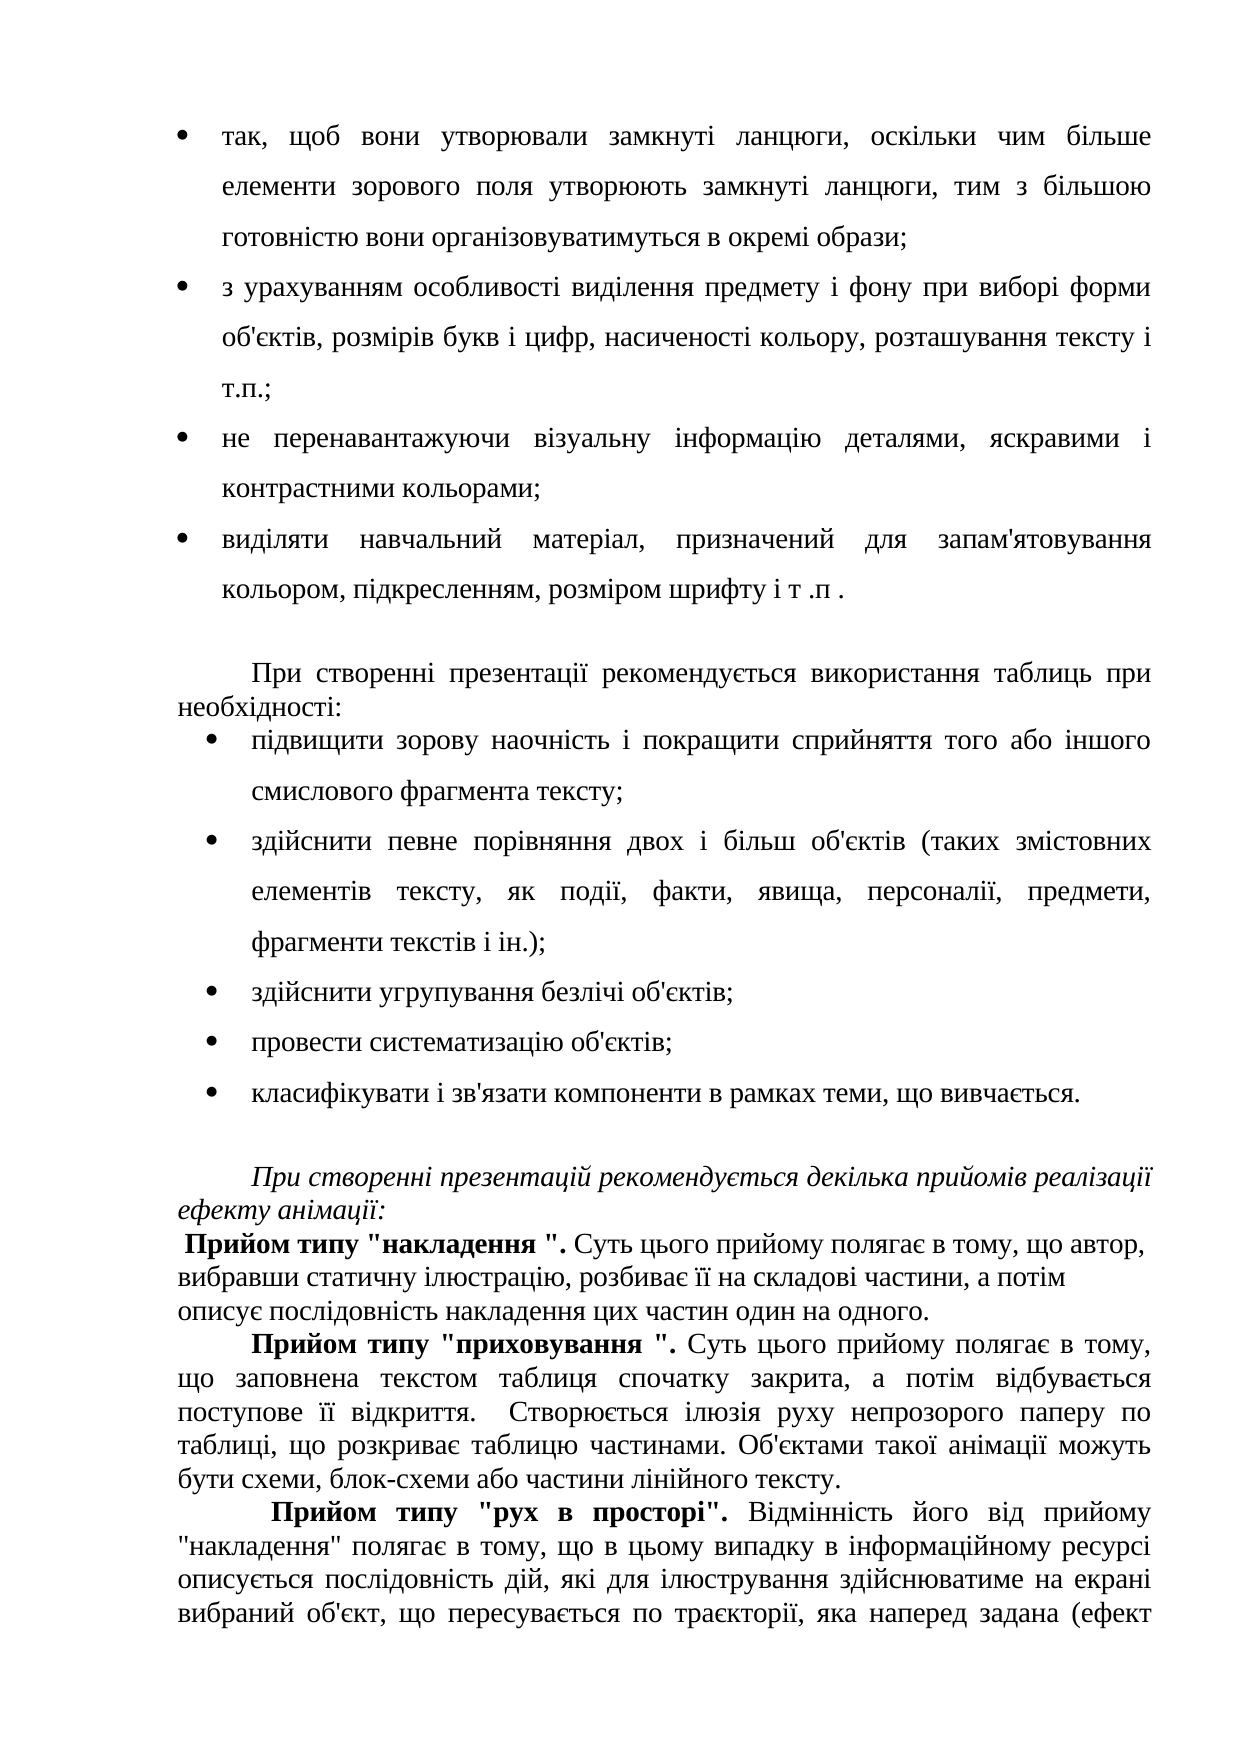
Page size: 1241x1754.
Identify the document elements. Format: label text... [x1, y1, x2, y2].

list з урахуванням особливості виділення предмету і фону при виборі форми об'єктів, розмірів букв і цифр, насиченості кольору, розташування тексту і т.п.; [177, 269, 1152, 403]
text Прийом типу "накладення ". Суть цього прийому полягає в тому, що автор, вибравши статичну ілюстрацію, розбиває її на складові частини, а потім описує послідовність накладення цих частин один на одного. [177, 1226, 1152, 1327]
list підвищити зорову наочність і покращити сприйняття того або іншого смислового фрагмента тексту; [207, 722, 1152, 806]
text Прийом типу "приховування ". Суть цього прийому полягає в тому, що заповнена текстом таблиця спочатку закрита, а потім відбувається поступове її відкриття. Створюється ілюзія руху непрозорого паперу по таблиці, що розкриває таблицю частинами. Об'єктами такої анімації можуть бути схеми, блок-схеми або частини лінійного тексту. [177, 1327, 1152, 1494]
text При створенні презентації рекомендується використання таблиць при необхідності: [177, 655, 1152, 722]
list здійснити угрупування безлічі об'єктів; [207, 974, 1152, 1008]
list здійснити певне порівняння двох і більш об'єктів (таких змістовних елементів тексту, як події, факти, явища, персоналії, предмети, фрагменти текстів і ін.); [207, 823, 1152, 957]
list не перенавантажуючи візуальну інформацію деталями, яскравими і контрастними кольорами; [177, 420, 1152, 504]
list так, щоб вони утворювали замкнуті ланцюги, оскільки чим більше елементи зорового поля утворюють замкнуті ланцюги, тим з більшою готовністю вони організовуватимуться в окремі образи; [177, 118, 1152, 252]
list класифікувати і зв'язати компоненти в рамках теми, що вивчається. [207, 1075, 1152, 1108]
list виділяти навчальний матеріал, призначений для запам'ятовування кольором, підкресленням, розміром шрифту і т .п . [177, 521, 1152, 605]
list провести систематизацію об'єктів; [207, 1024, 1152, 1058]
text При створенні презентацій рекомендується декілька прийомів реалізації ефекту анімації: [177, 1159, 1152, 1226]
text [177, 1494, 1152, 1628]
